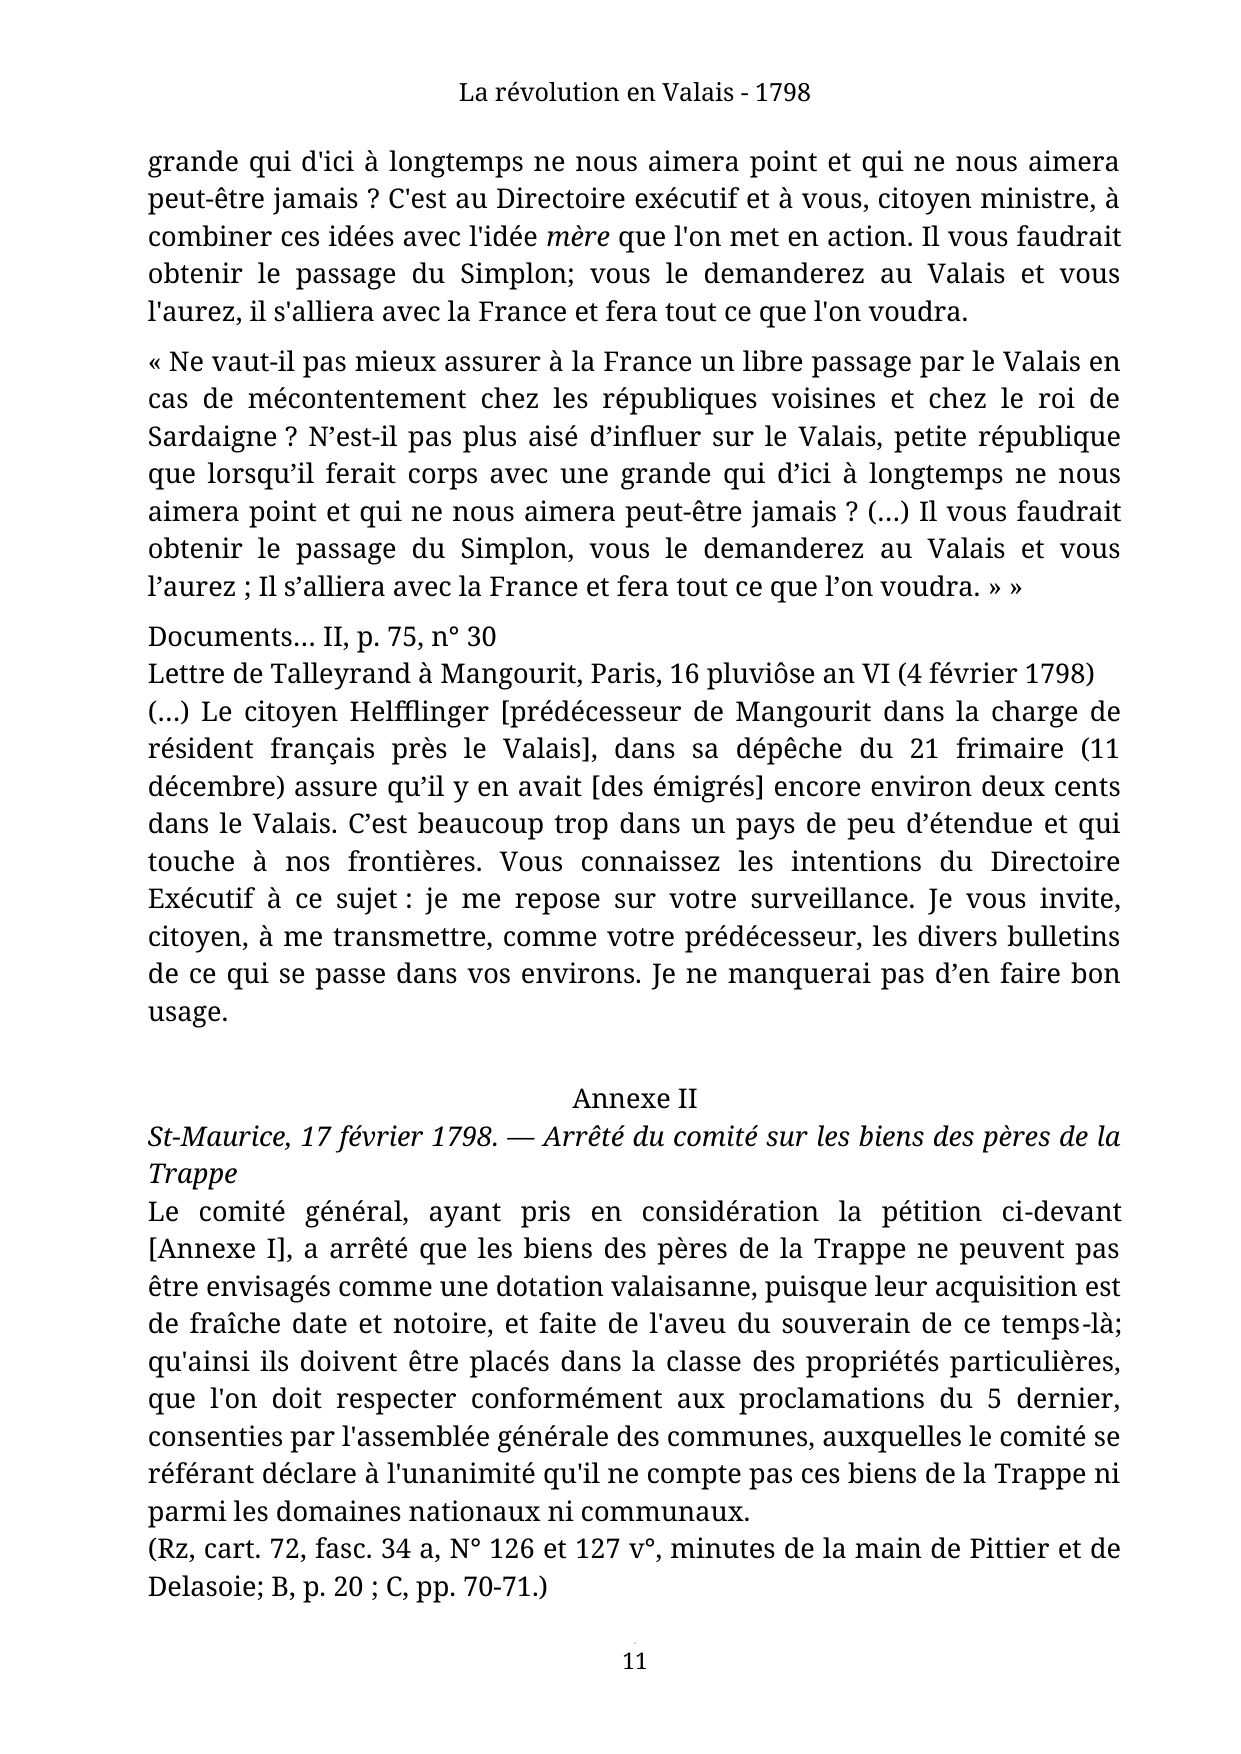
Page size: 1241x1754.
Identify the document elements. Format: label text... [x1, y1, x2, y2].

text Lettre de Talleyrand à Mangourit, Paris, 16 pluviôse an VI (4 février 1798) [148, 654, 1122, 692]
text (…) Le citoyen Helfflinger [prédécesseur de Mangourit dans la charge de résident français près le Valais], dans sa dépêche du 21 frimaire (11 décembre) assure qu’il y en avait [des émigrés] encore environ deux cents dans le Valais. C’est beaucoup trop dans un pays de peu d’étendue et qui touche à nos frontières. Vous connaissez les intentions du Directoire Exécutif à ce sujet : je me repose sur votre surveillance. Je vous invite, citoyen, à me transmettre, comme votre prédécesseur, les divers bulletins de ce qui se passe dans vos environs. Je ne manquerai pas d’en faire bon usage. [148, 692, 1122, 1029]
text St-Maurice, 17 février 1798. — Arrêté du comité sur les biens des pères de la Trappe [148, 1117, 1122, 1192]
text Documents… II, p. 75, n° 30 [148, 617, 1122, 654]
text « Ne vaut-il pas mieux assurer à la France un libre passage par le Valais en cas de mécontentement chez les républiques voisines et chez le roi de Sardaigne ? N’est-il pas plus aisé d’influer sur le Valais, petite république que lorsqu’il ferait corps avec une grande qui d’ici à longtemps ne nous aimera point et qui ne nous aimera peut-être jamais ? (…) Il vous faudrait obtenir le passage du Simplon, vous le demanderez au Valais et vous l’aurez ; Il s’alliera avec la France et fera tout ce que l’on voudra. » » [148, 342, 1122, 604]
text Annexe II [148, 1079, 1122, 1117]
text Le comité général, ayant pris en considération la pétition ci-devant [Annexe I], a arrêté que les biens des pères de la Trappe ne peuvent pas être envisagés comme une dotation valaisanne, puisque leur acquisition est de fraîche date et notoire, et faite de l'aveu du souverain de ce temps-là; qu'ainsi ils doivent être placés dans la classe des propriétés particulières, que l'on doit respecter conformément aux proclamations du 5 dernier, consenties par l'assemblée générale des communes, auxquelles le comité se référant déclare à l'unanimité qu'il ne compte pas ces biens de la Trappe ni parmi les domaines nationaux ni communaux. [148, 1192, 1122, 1529]
text (Rz, cart. 72, fasc. 34 a, N° 126 et 127 v°, minutes de la main de Pittier et de Delasoie; B, p. 20 ; C, pp. 70-71.) [148, 1529, 1122, 1604]
